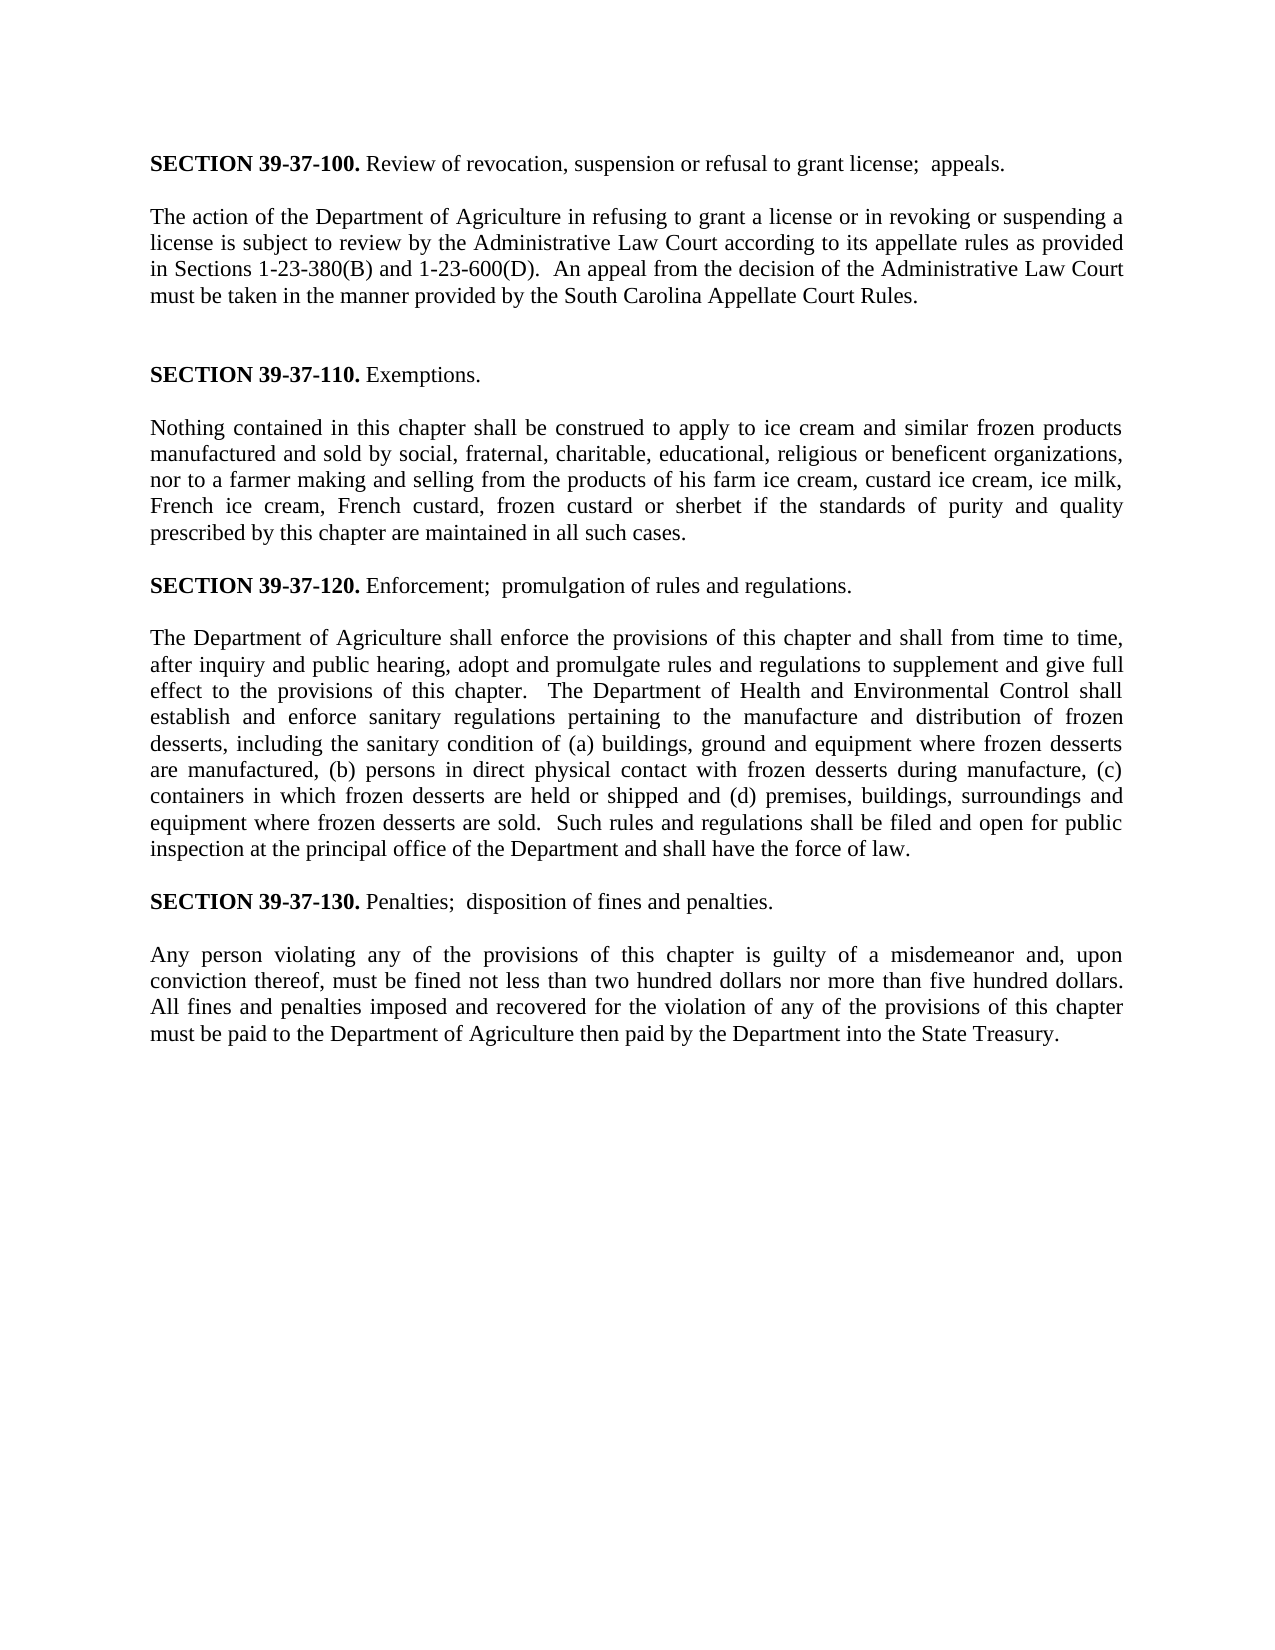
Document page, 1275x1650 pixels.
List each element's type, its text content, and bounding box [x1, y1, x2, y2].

text The action of the Department of Agriculture in refusing to grant a license or in revoking or suspending a license is subject to review by the Administrative Law Court according to its appellate rules as provided in Sections 1-23-380(B) and 1-23-600(D). An appeal from the decision of the Administrative Law Court must be taken in the manner provided by the South Carolina Appellate Court Rules. [150, 203, 1125, 308]
text SECTION 39-37-100. Review of revocation, suspension or refusal to grant license; appeals. [150, 150, 1125, 176]
text The Department of Agriculture shall enforce the provisions of this chapter and shall from time to time, after inquiry and public hearing, adopt and promulgate rules and regulations to supplement and give full effect to the provisions of this chapter. The Department of Health and Environmental Control shall establish and enforce sanitary regulations pertaining to the manufacture and distribution of frozen desserts, including the sanitary condition of (a) buildings, ground and equipment where frozen desserts are manufactured, (b) persons in direct physical contact with frozen desserts during manufacture, (c) containers in which frozen desserts are held or shipped and (d) premises, buildings, surroundings and equipment where frozen desserts are sold. Such rules and regulations shall be filed and open for public inspection at the principal office of the Department and shall have the force of law. [150, 624, 1125, 862]
text SECTION 39-37-120. Enforcement; promulgation of rules and regulations. [150, 572, 1125, 598]
text Any person violating any of the provisions of this chapter is guilty of a misdemeanor and, upon conviction thereof, must be fined not less than two hundred dollars nor more than five hundred dollars. All fines and penalties imposed and recovered for the violation of any of the provisions of this chapter must be paid to the Department of Agriculture then paid by the Department into the State Treasury. [150, 941, 1125, 1046]
text SECTION 39-37-110. Exemptions. [150, 361, 1125, 387]
text SECTION 39-37-130. Penalties; disposition of fines and penalties. [150, 888, 1125, 914]
text Nothing contained in this chapter shall be construed to apply to ice cream and similar frozen products manufactured and sold by social, fraternal, charitable, educational, religious or beneficent organizations, nor to a farmer making and selling from the products of his farm ice cream, custard ice cream, ice milk, French ice cream, French custard, frozen custard or sherbet if the standards of purity and quality prescribed by this chapter are maintained in all such cases. [150, 413, 1125, 545]
